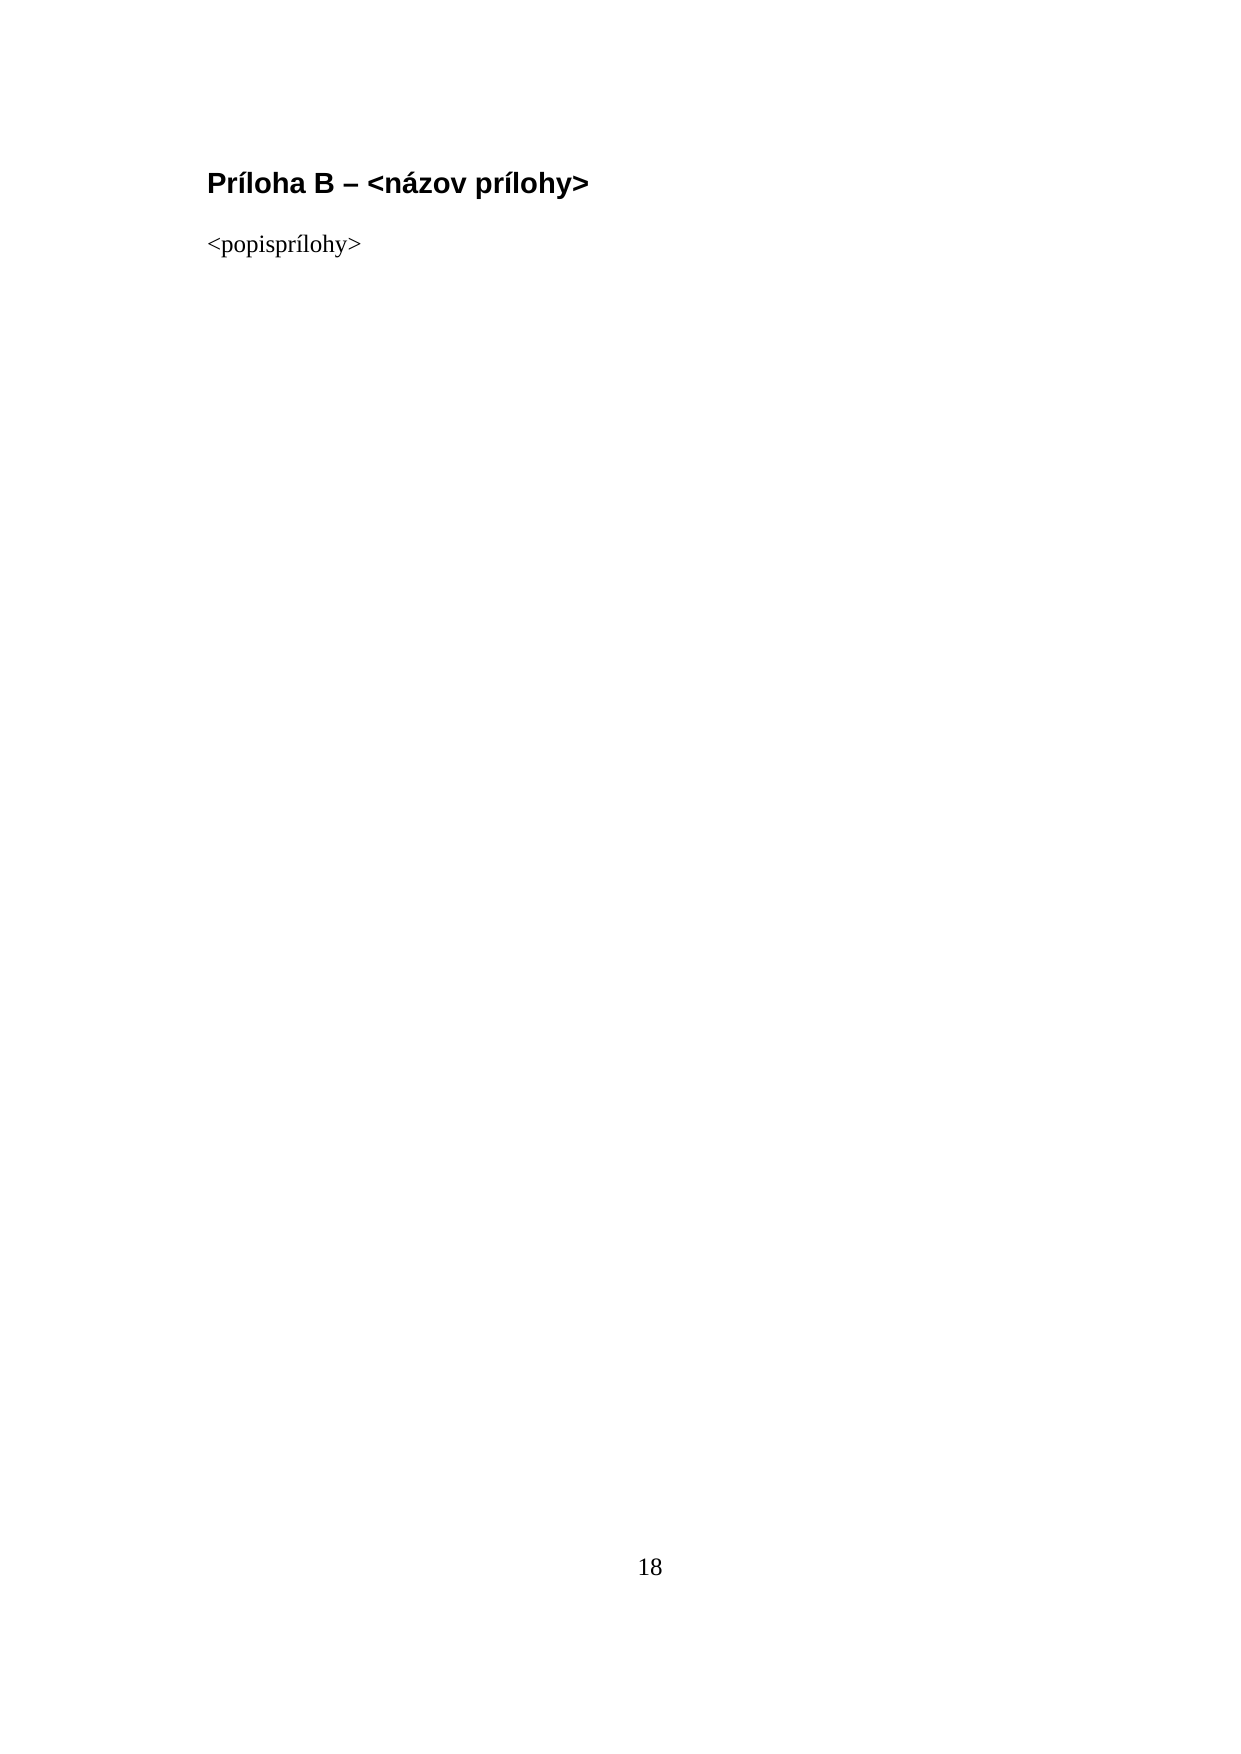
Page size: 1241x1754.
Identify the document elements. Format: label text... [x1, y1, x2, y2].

text <popisprílohy> [207, 229, 1092, 258]
list Príloha B – <názov prílohy> [207, 166, 1092, 200]
